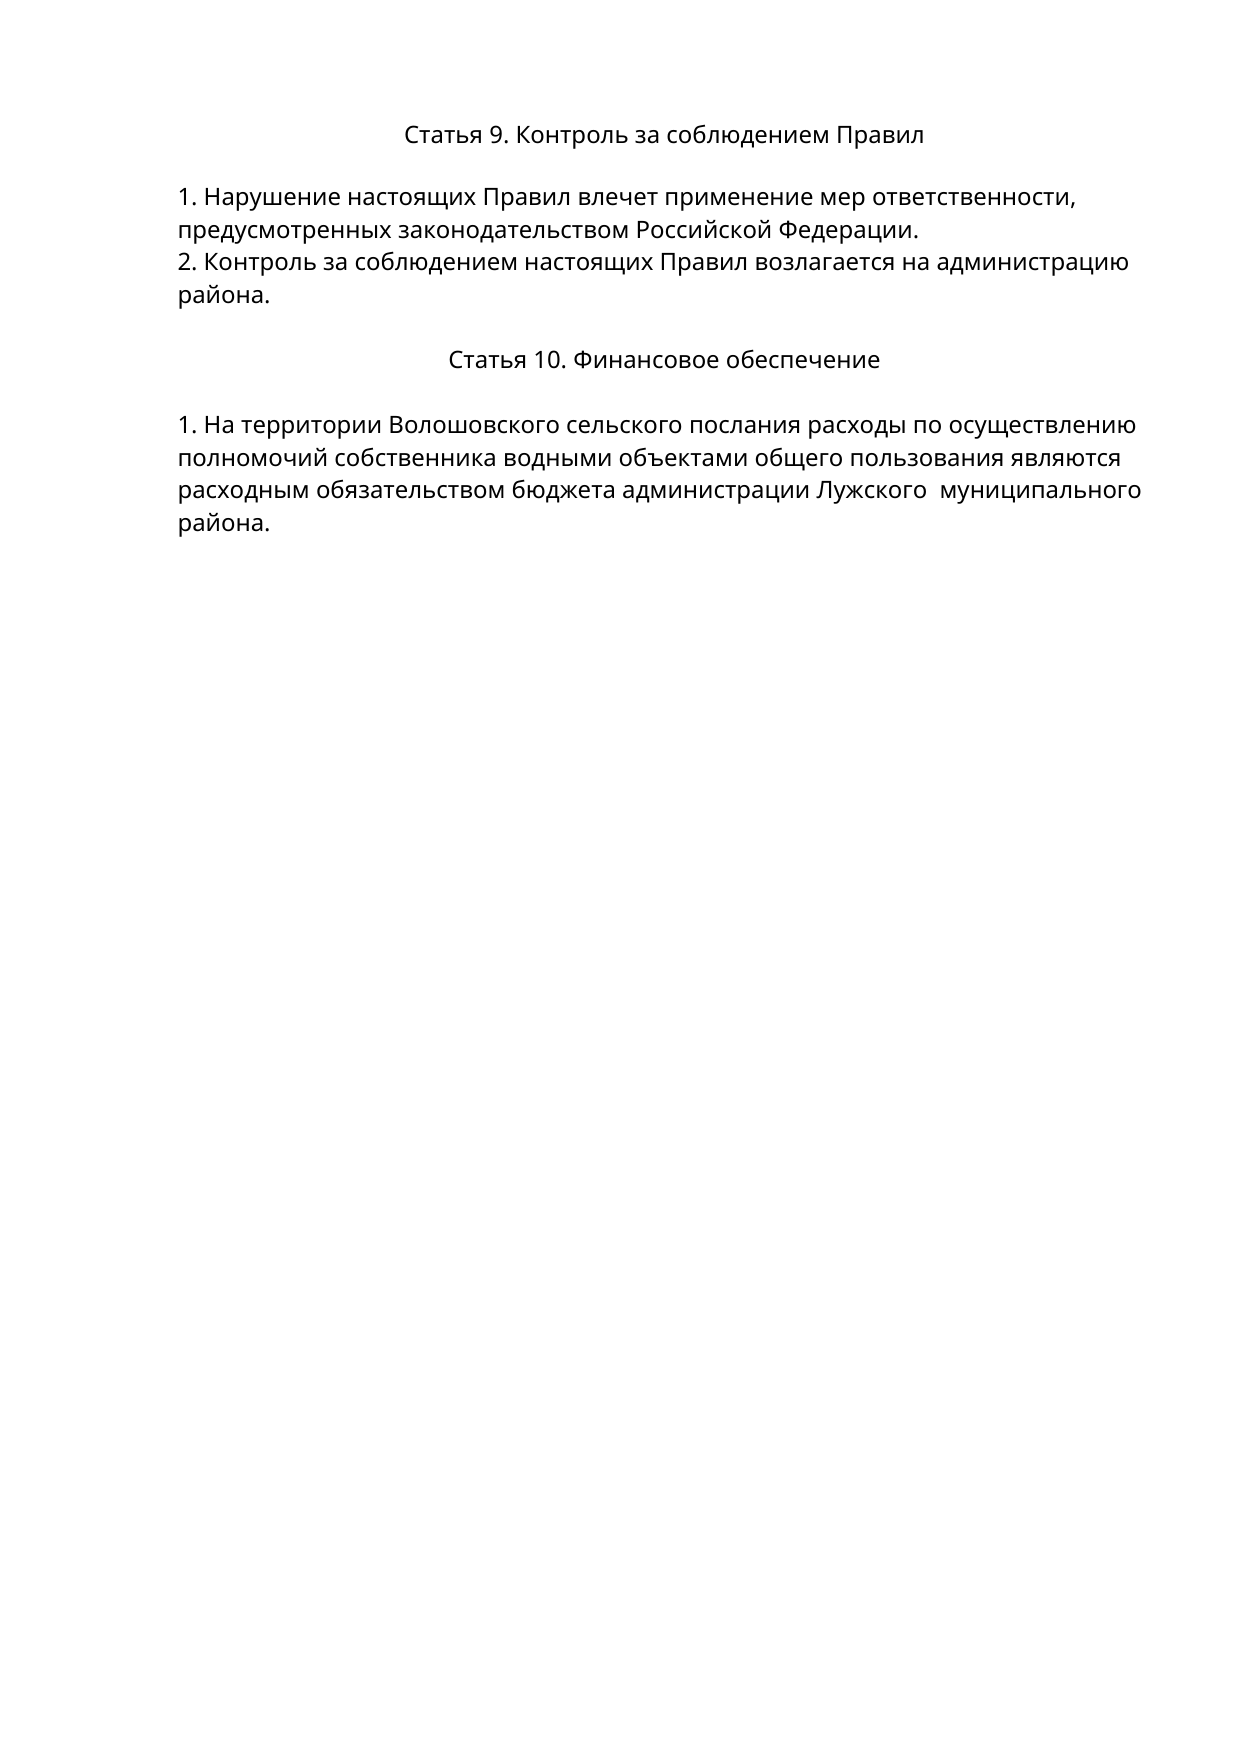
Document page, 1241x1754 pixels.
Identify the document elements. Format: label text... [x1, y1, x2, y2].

text 1. Нарушение настоящих Правил влечет применение мер ответственности, предусмотренных законодательством Российской Федерации. [177, 180, 1152, 245]
text Статья 10. Финансовое обеспечение [177, 343, 1152, 376]
text Статья 9. Контроль за соблюдением Правил [177, 118, 1152, 151]
text 2. Контроль за соблюдением настоящих Правил возлагается на администрацию района. [177, 245, 1152, 310]
text 1. На территории Волошовского сельского послания расходы по осуществлению полномочий собственника водными объектами общего пользования являются расходным обязательством бюджета администрации Лужского муниципального района. [177, 408, 1152, 538]
